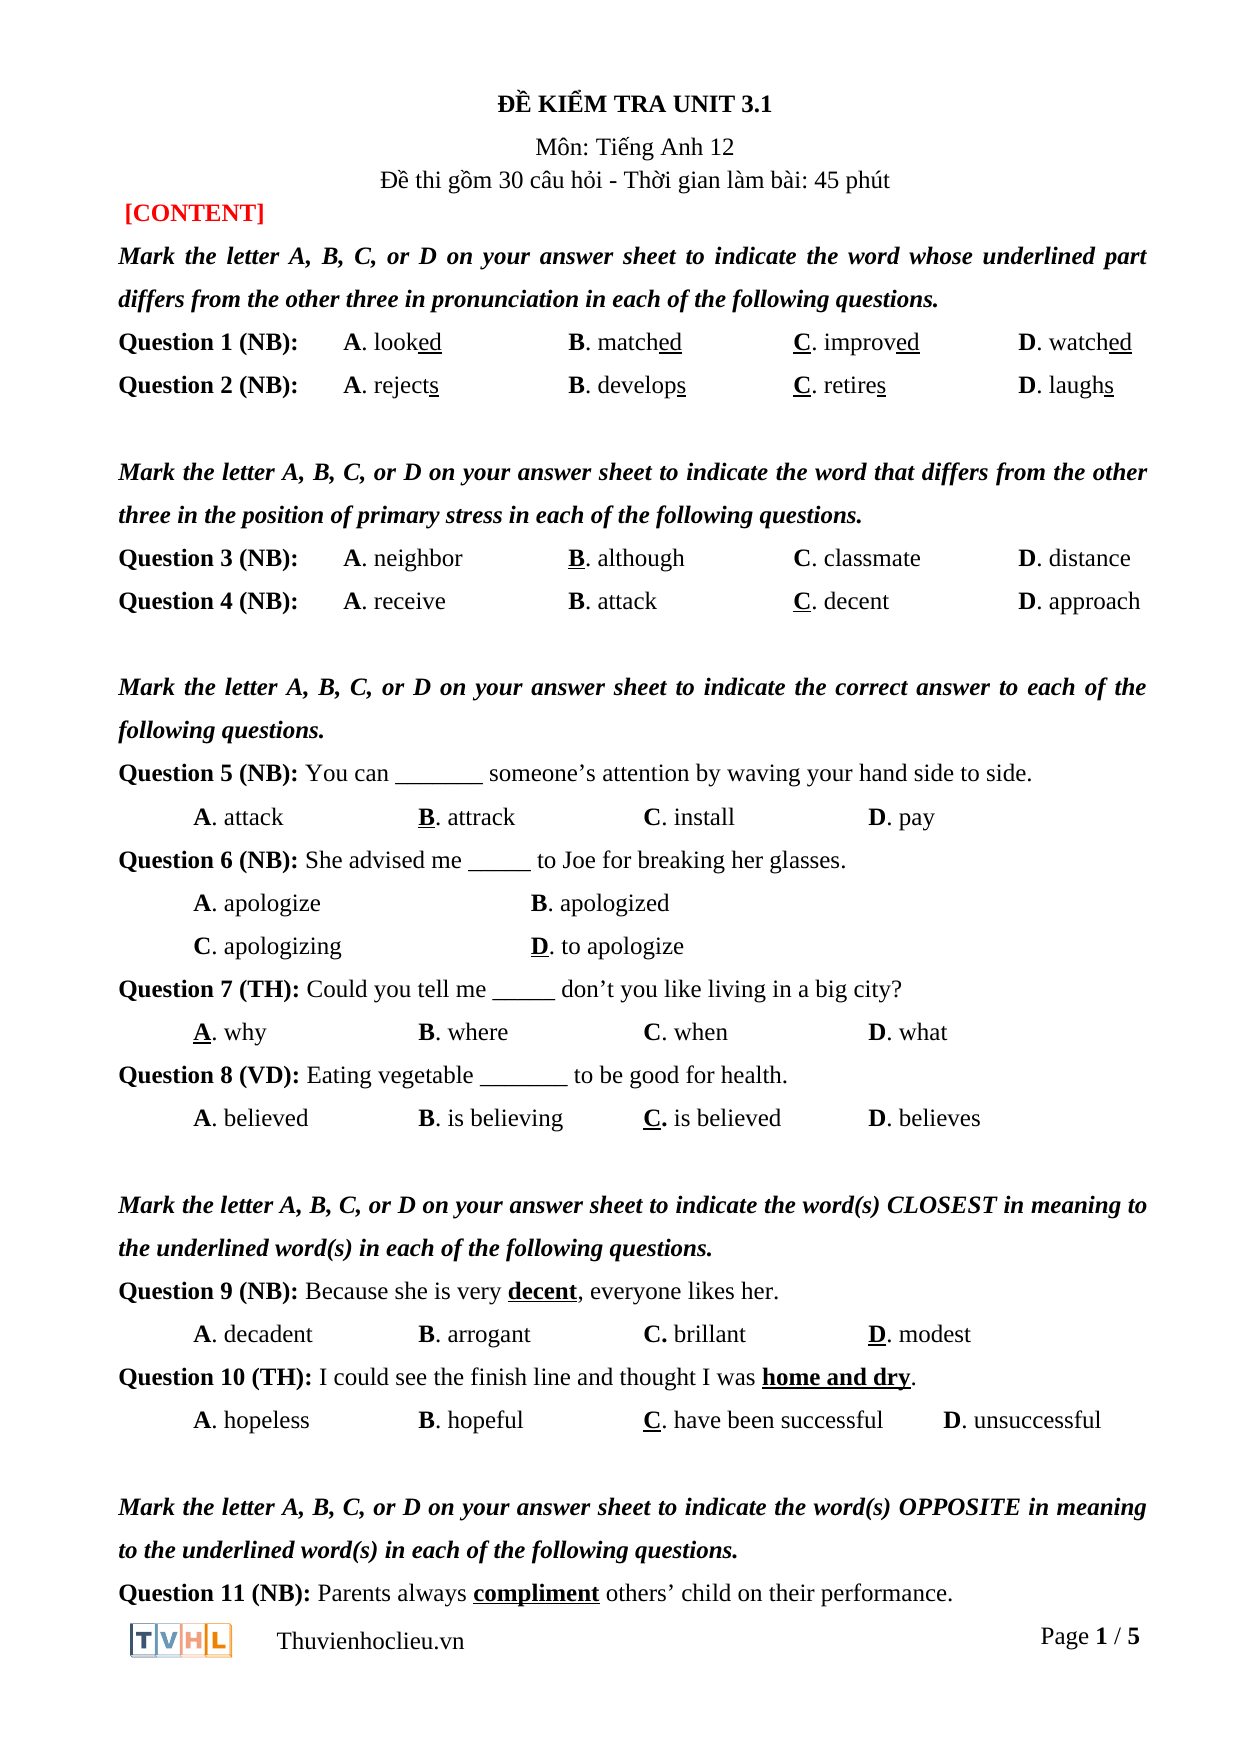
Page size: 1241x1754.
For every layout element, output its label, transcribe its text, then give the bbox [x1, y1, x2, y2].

text A. why B. where C. when D. what [118, 1017, 1152, 1046]
text Mark the letter A, B, C, or D on your answer sheet to indicate the word that differs from the other three in the position of primary stress in each of the following questions. [118, 457, 1152, 528]
text Question 6 (NB): She advised me _____ to Joe for breaking her glasses. [118, 845, 1152, 873]
text A. attack B. attrack C. install D. pay [118, 802, 1152, 830]
text Question 10 (TH): I could see the finish line and thought I was home and dry. [118, 1362, 1152, 1391]
text ĐỀ KIỂM TRA UNIT 3.1 [118, 89, 1152, 117]
text Mark the letter A, B, C, or D on your answer sheet to indicate the word(s) CLOSEST in meaning to the underlined word(s) in each of the following questions. [118, 1190, 1152, 1262]
text A. apologize B. apologized [118, 888, 1152, 917]
text Question 4 (NB): A. receive B. attack C. decent D. approach [118, 586, 1152, 615]
text Môn: Tiếng Anh 12 [118, 132, 1152, 161]
text A. decadent B. arrogant C. brillant D. modest [118, 1319, 1152, 1348]
text Question 9 (NB): Because she is very decent, everyone likes her. [118, 1276, 1152, 1305]
text Question 3 (NB): A. neighbor B. although C. classmate D. distance [118, 543, 1152, 572]
text Mark the letter A, B, C, or D on your answer sheet to indicate the word whose underlined part differs from the other three in pronunciation in each of the following questions. [118, 241, 1152, 313]
text Mark the letter A, B, C, or D on your answer sheet to indicate the word(s) OPPOSITE in meaning to the underlined word(s) in each of the following questions. [118, 1492, 1152, 1563]
text Question 11 (NB): Parents always compliment others’ child on their performance. [118, 1578, 1152, 1607]
text Mark the letter A, B, C, or D on your answer sheet to indicate the correct answer to each of the following questions. [118, 672, 1152, 744]
text Question 5 (NB): You can _______ someone’s attention by waving your hand side to side. [118, 758, 1152, 787]
text C. apologizing D. to apologize [118, 931, 1152, 960]
text Question 1 (NB): A. looked B. matched C. improved D. watched [118, 327, 1152, 356]
text A. hopeless B. hopeful C. have been successful D. unsuccessful [118, 1405, 1152, 1434]
text A. believed B. is believing C. is believed D. believes [118, 1103, 1152, 1132]
picture [129, 1621, 233, 1659]
text Đề thi gồm 30 câu hỏi - Thời gian làm bài: 45 phút [118, 165, 1152, 193]
text Question 8 (VD): Eating vegetable _______ to be good for health. [118, 1060, 1152, 1089]
text Question 7 (TH): Could you tell me _____ don’t you like living in a big city? [118, 974, 1152, 1003]
text [CONTENT] [118, 198, 1152, 227]
text Question 2 (NB): A. rejects B. develops C. retires D. laughs [118, 370, 1152, 399]
